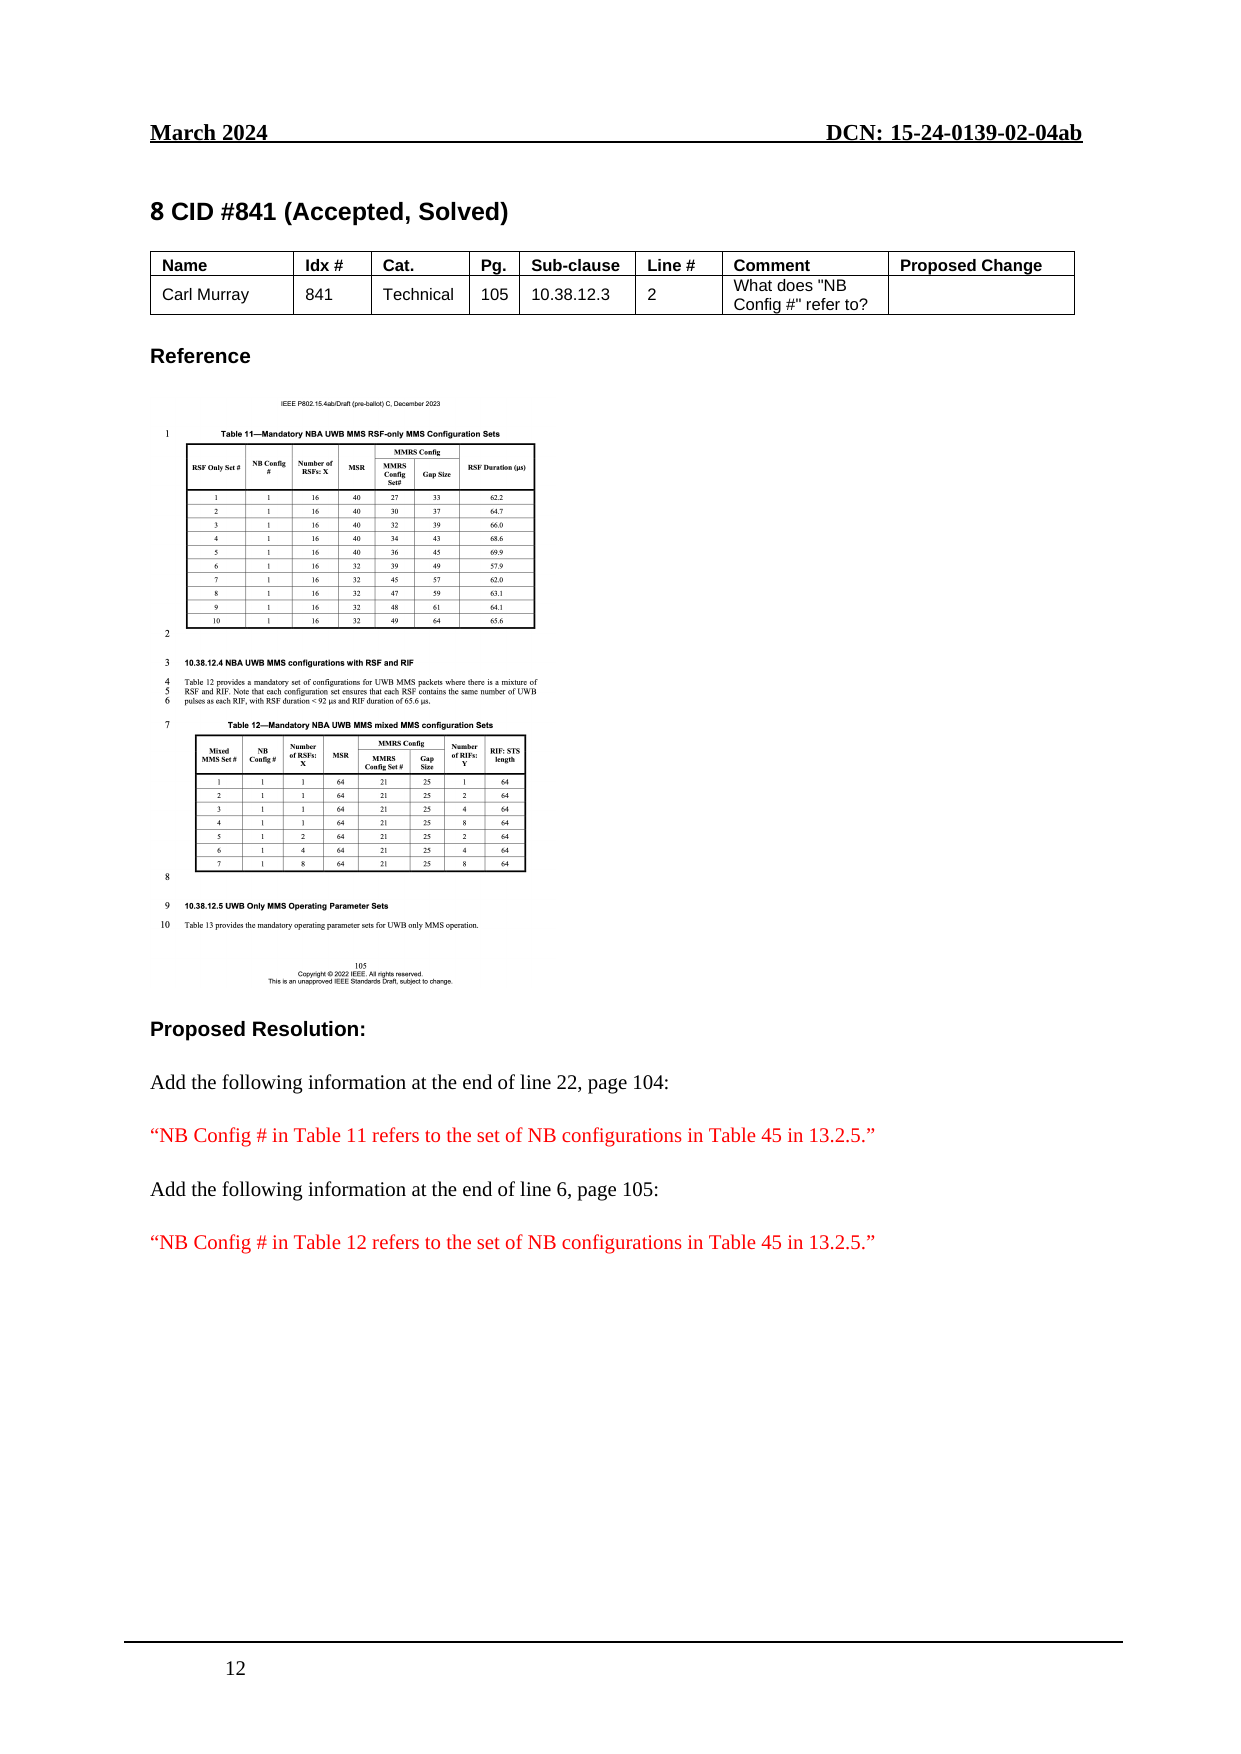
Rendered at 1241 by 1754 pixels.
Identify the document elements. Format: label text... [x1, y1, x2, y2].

table_cell 105 [470, 276, 519, 314]
table_header Idx # [294, 252, 371, 274]
table_cell 841 [294, 276, 371, 314]
table_header Sub-clause [520, 252, 635, 274]
table_header Comment [723, 252, 888, 274]
table_header Line # [636, 252, 722, 274]
text “NB Config # in Table 11 refers to the set of NB configurations in Table 45 in 13.2.5.” [150, 1123, 1090, 1147]
text Add the following information at the end of line 6, page 105: [150, 1177, 1090, 1201]
table_cell [889, 276, 1074, 314]
table_cell 2 [636, 276, 722, 314]
text “NB Config # in Table 12 refers to the set of NB configurations in Table 45 in 13.2.5.” [150, 1230, 1090, 1254]
table_header Pg. [470, 252, 519, 274]
text Add the following information at the end of line 22, page 104: [150, 1070, 1090, 1094]
table_cell 10.38.12.3 [520, 276, 635, 314]
text Reference [150, 344, 1090, 368]
table_header Name [151, 252, 293, 274]
table_header Cat. [372, 252, 469, 274]
table_cell Technical [372, 276, 469, 314]
table_header Proposed Change [889, 252, 1074, 274]
subtitle CID #841 (Accepted, Solved) [150, 198, 1090, 226]
text Proposed Resolution: [150, 1017, 1090, 1041]
table_cell What does "NB Config #" refer to? [723, 276, 888, 314]
table_cell Carl Murray [151, 276, 293, 314]
picture [150, 397, 557, 988]
